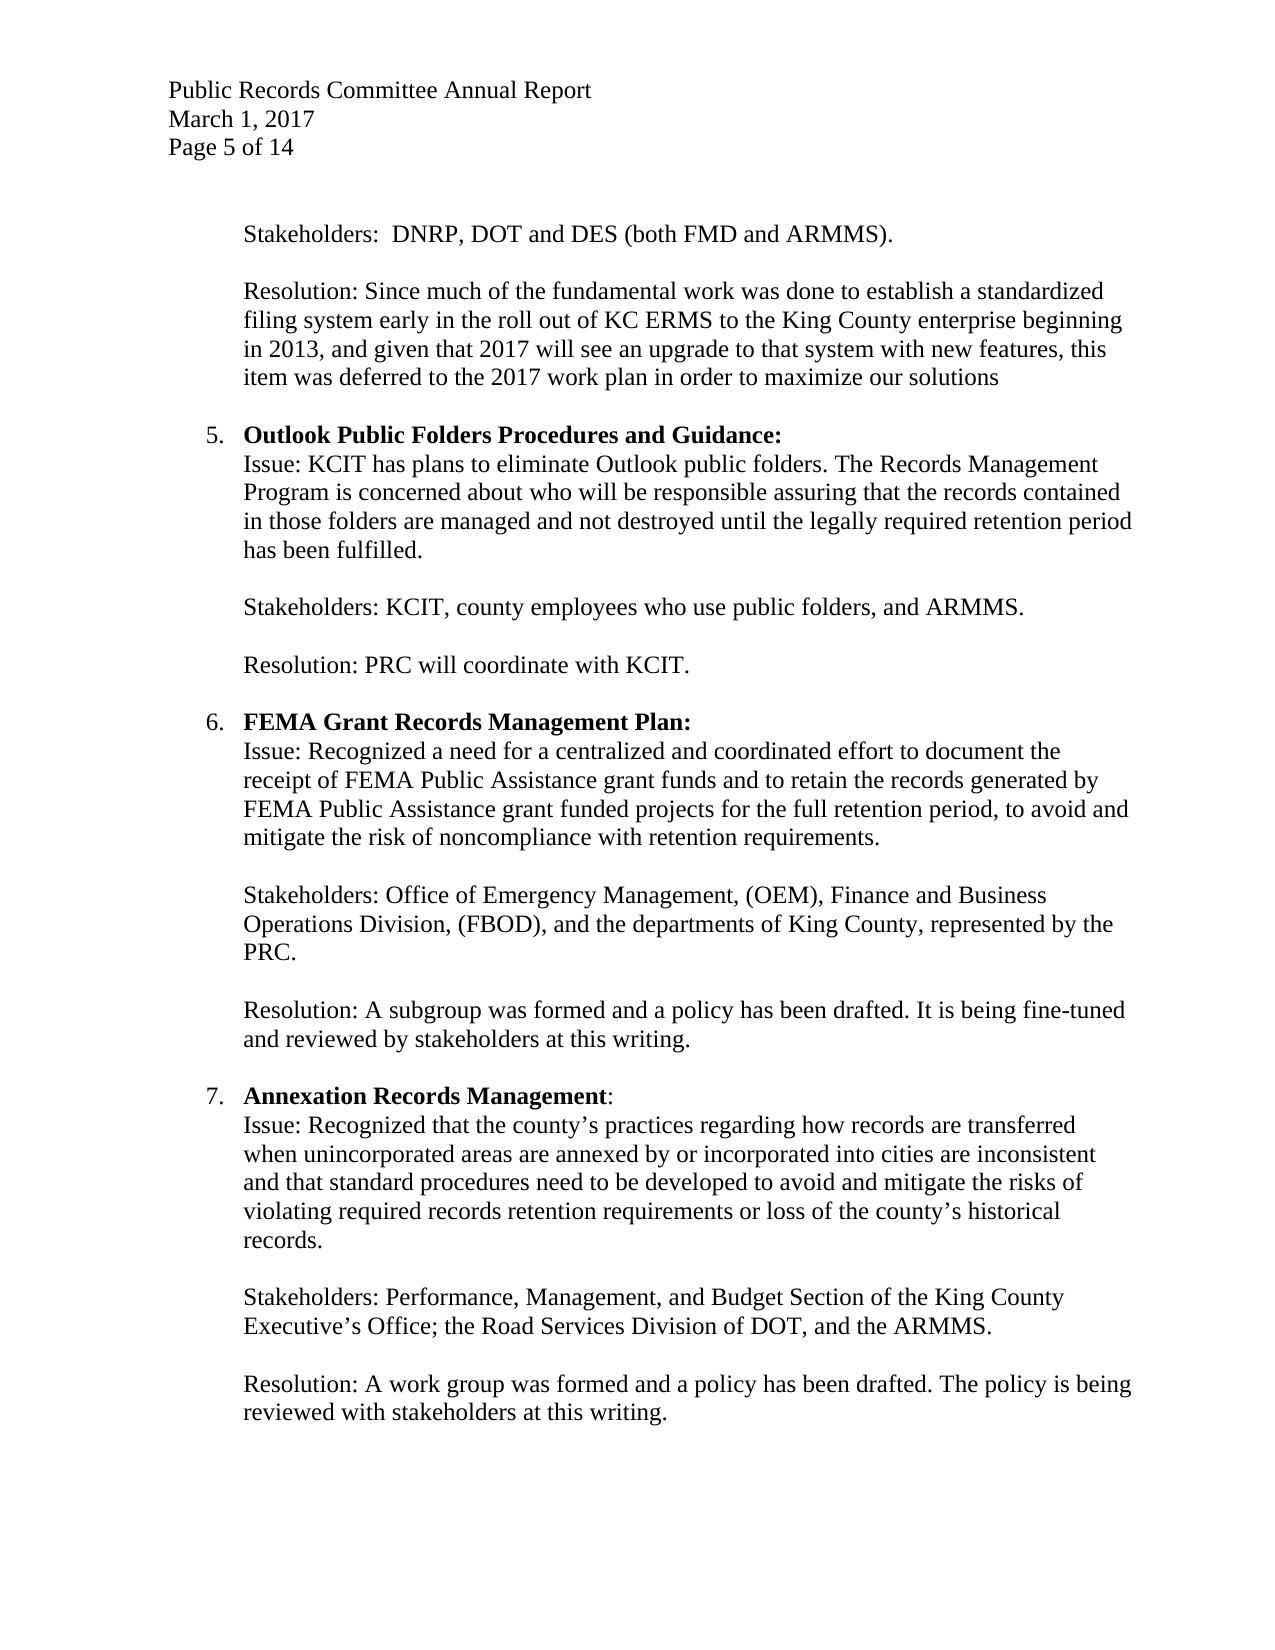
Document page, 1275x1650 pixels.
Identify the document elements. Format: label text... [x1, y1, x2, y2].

list Resolution: Since much of the fundamental work was done to establish a standardized filing system early in the roll out of KC ERMS to the King County enterprise beginning in 2013, and given that 2017 will see an upgrade to that system with new features, this item was deferred to the 2017 work plan in order to maximize our solutions [243, 276, 1134, 391]
list Stakeholders: KCIT, county employees who use public folders, and ARMMS. [243, 592, 1134, 621]
list FEMA Grant Records Management Plan: [206, 707, 1134, 736]
list Stakeholders: Performance, Management, and Budget Section of the King County Executive’s Office; the Road Services Division of DOT, and the ARMMS. [243, 1282, 1134, 1340]
list Stakeholders: DNRP, DOT and DES (both FMD and ARMMS). [243, 219, 1134, 247]
list Outlook Public Folders Procedures and Guidance: [206, 420, 1134, 449]
list Annexation Records Management: [206, 1081, 1134, 1110]
list Stakeholders: Office of Emergency Management, (OEM), Finance and Business Operations Division, (FBOD), and the departments of King County, represented by the PRC. [243, 880, 1134, 966]
list Issue: KCIT has plans to eliminate Outlook public folders. The Records Management Program is concerned about who will be responsible assuring that the records contained in those folders are managed and not destroyed until the legally required retention period has been fulfilled. [243, 449, 1134, 564]
list Resolution: PRC will coordinate with KCIT. [243, 650, 1134, 679]
list Issue: Recognized a need for a centralized and coordinated effort to document the receipt of FEMA Public Assistance grant funds and to retain the records generated by FEMA Public Assistance grant funded projects for the full retention period, to avoid and mitigate the risk of noncompliance with retention requirements. [243, 736, 1134, 851]
list Resolution: A work group was formed and a policy has been drafted. The policy is being reviewed with stakeholders at this writing. [243, 1369, 1134, 1426]
list Resolution: A subgroup was formed and a policy has been drafted. It is being fine-tuned and reviewed by stakeholders at this writing. [243, 995, 1134, 1052]
list Issue: Recognized that the county’s practices regarding how records are transferred when unincorporated areas are annexed by or incorporated into cities are inconsistent and that standard procedures need to be developed to avoid and mitigate the risks of violating required records retention requirements or loss of the county’s historical records. [243, 1110, 1134, 1254]
